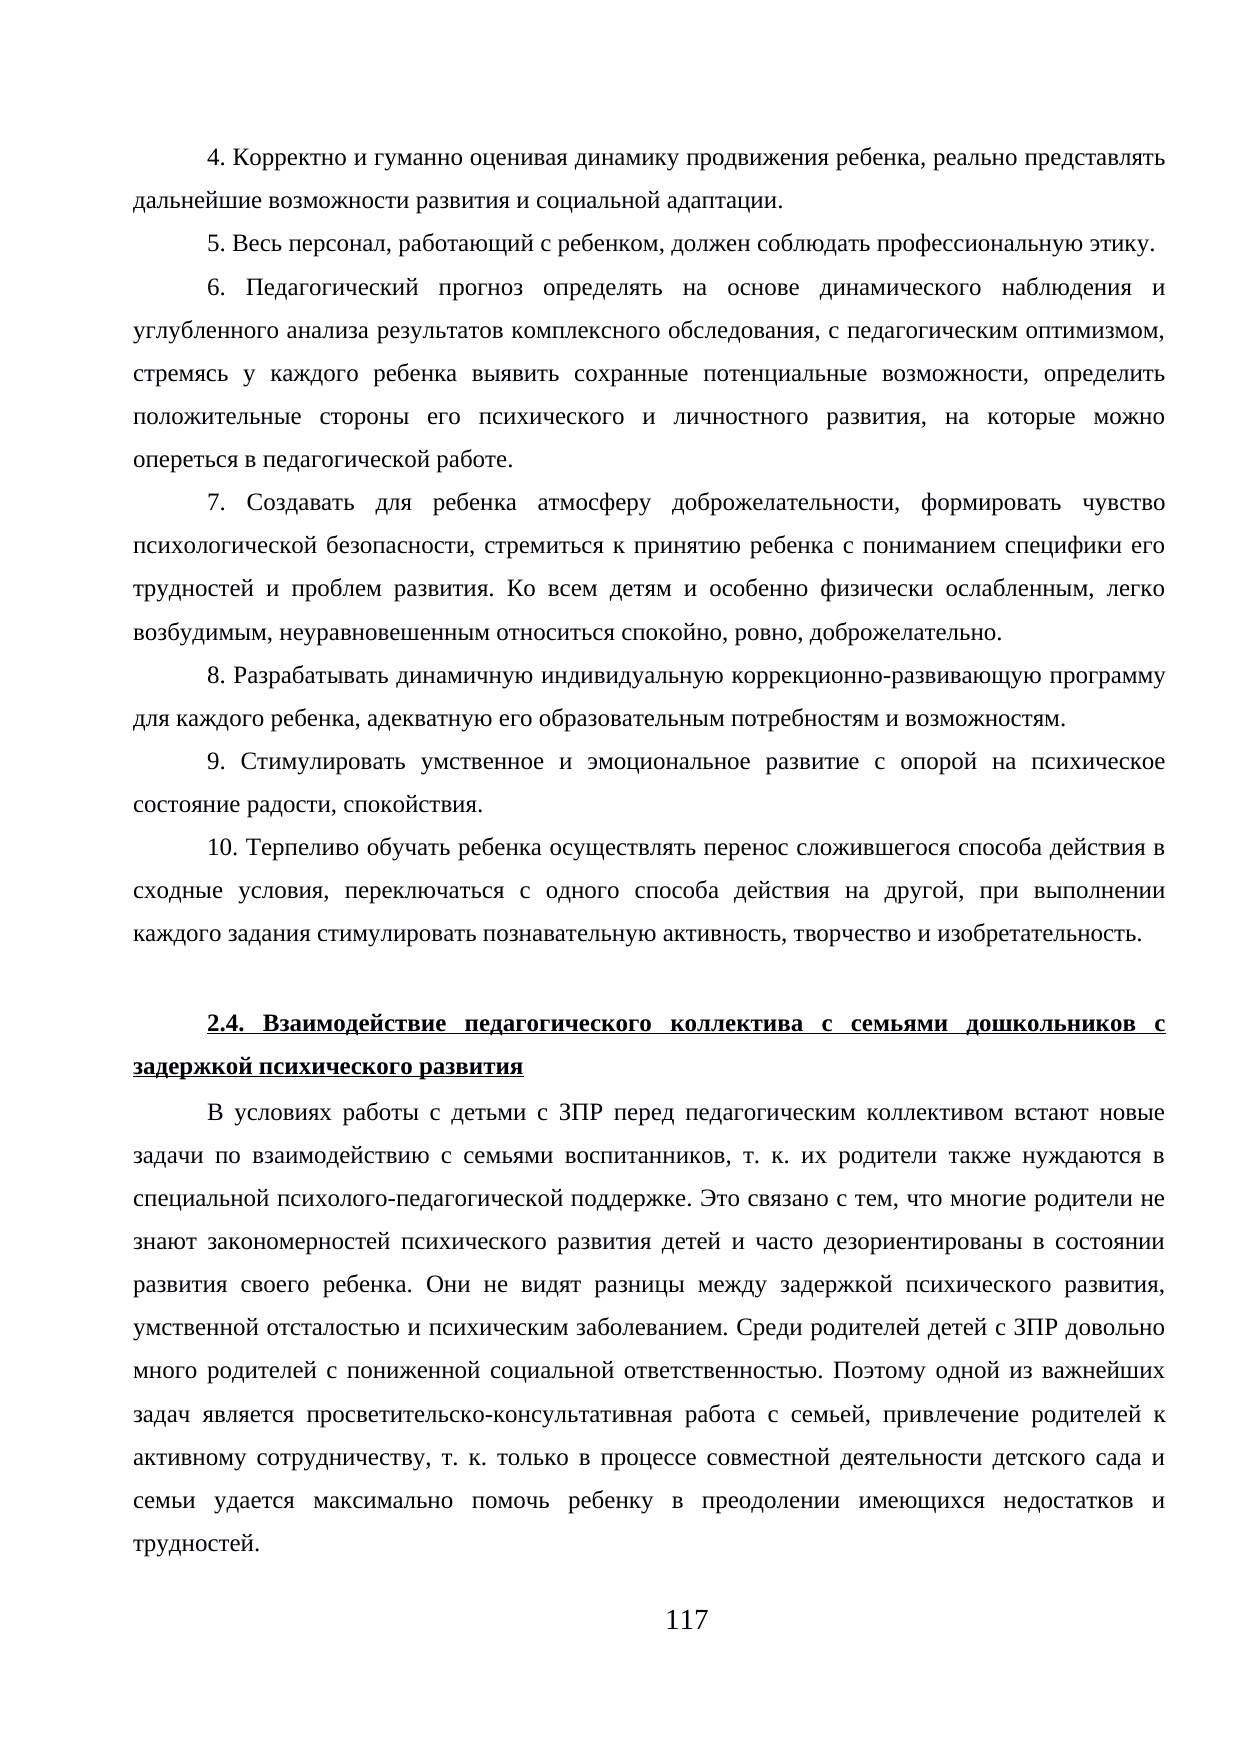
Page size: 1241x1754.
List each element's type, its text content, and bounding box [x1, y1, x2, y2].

text 10. Терпеливо обучать ребенка осуществлять перенос сложившегося способа действия в сходные условия, переключаться с одного способа действия на другой, при выполнении каждого задания стимулировать познавательную активность, творчество и изобретательность. [133, 832, 1166, 947]
text 2.4. Взаимодействие педагогического коллектива с семьями дошкольников с задержкой психического развития [133, 1008, 1166, 1079]
text 8. Разрабатывать динамичную индивидуальную коррекционно-развивающую программу для каждого ребенка, адекватную его образовательным потребностям и возможностям. [133, 660, 1166, 732]
text 6. Педагогический прогноз определять на основе динамического наблюдения и углубленного анализа результатов комплексного обследования, с педагогическим оптимизмом, стремясь у каждого ребенка выявить сохранные потенциальные возможности, определить положительные стороны его психического и личностного развития, на которые можно опереться в педагогической работе. [133, 272, 1166, 473]
text 9. Стимулировать умственное и эмоциональное развитие с опорой на психическое состояние радости, спокойствия. [133, 746, 1166, 818]
text 5. Весь персонал, работающий с ребенком, должен соблюдать профессиональную этику. [133, 228, 1166, 257]
text В условиях работы с детьми с ЗПР перед педагогическим коллективом встают новые задачи по взаимодействию с семьями воспитанников, т. к. их родители также нуждаются в специальной психолого-педагогической поддержке. Это связано с тем, что многие родители не знают закономерностей психического развития детей и часто дезориентированы в состоянии развития своего ребенка. Они не видят разницы между задержкой психического развития, умственной отсталостью и психическим заболеванием. Среди родителей детей с ЗПР довольно много родителей с пониженной социальной ответственностью. Поэтому одной из важнейших задач является просветительско-консультативная работа с семьей, привлечение родителей к активному сотрудничеству, т. к. только в процессе совместной деятельности детского сада и семьи удается максимально помочь ребенку в преодолении имеющихся недостатков и трудностей. [133, 1097, 1166, 1557]
text 4. Корректно и гуманно оценивая динамику продвижения ребенка, реально представлять дальнейшие возможности развития и социальной адаптации. [133, 142, 1166, 214]
text 7. Создавать для ребенка атмосферу доброжелательности, формировать чувство психологической безопасности, стремиться к принятию ребенка с пониманием специфики его трудностей и проблем развития. Ко всем детям и особенно физически ослабленным, легко возбудимым, неуравновешенным относиться спокойно, ровно, доброжелательно. [133, 487, 1166, 645]
